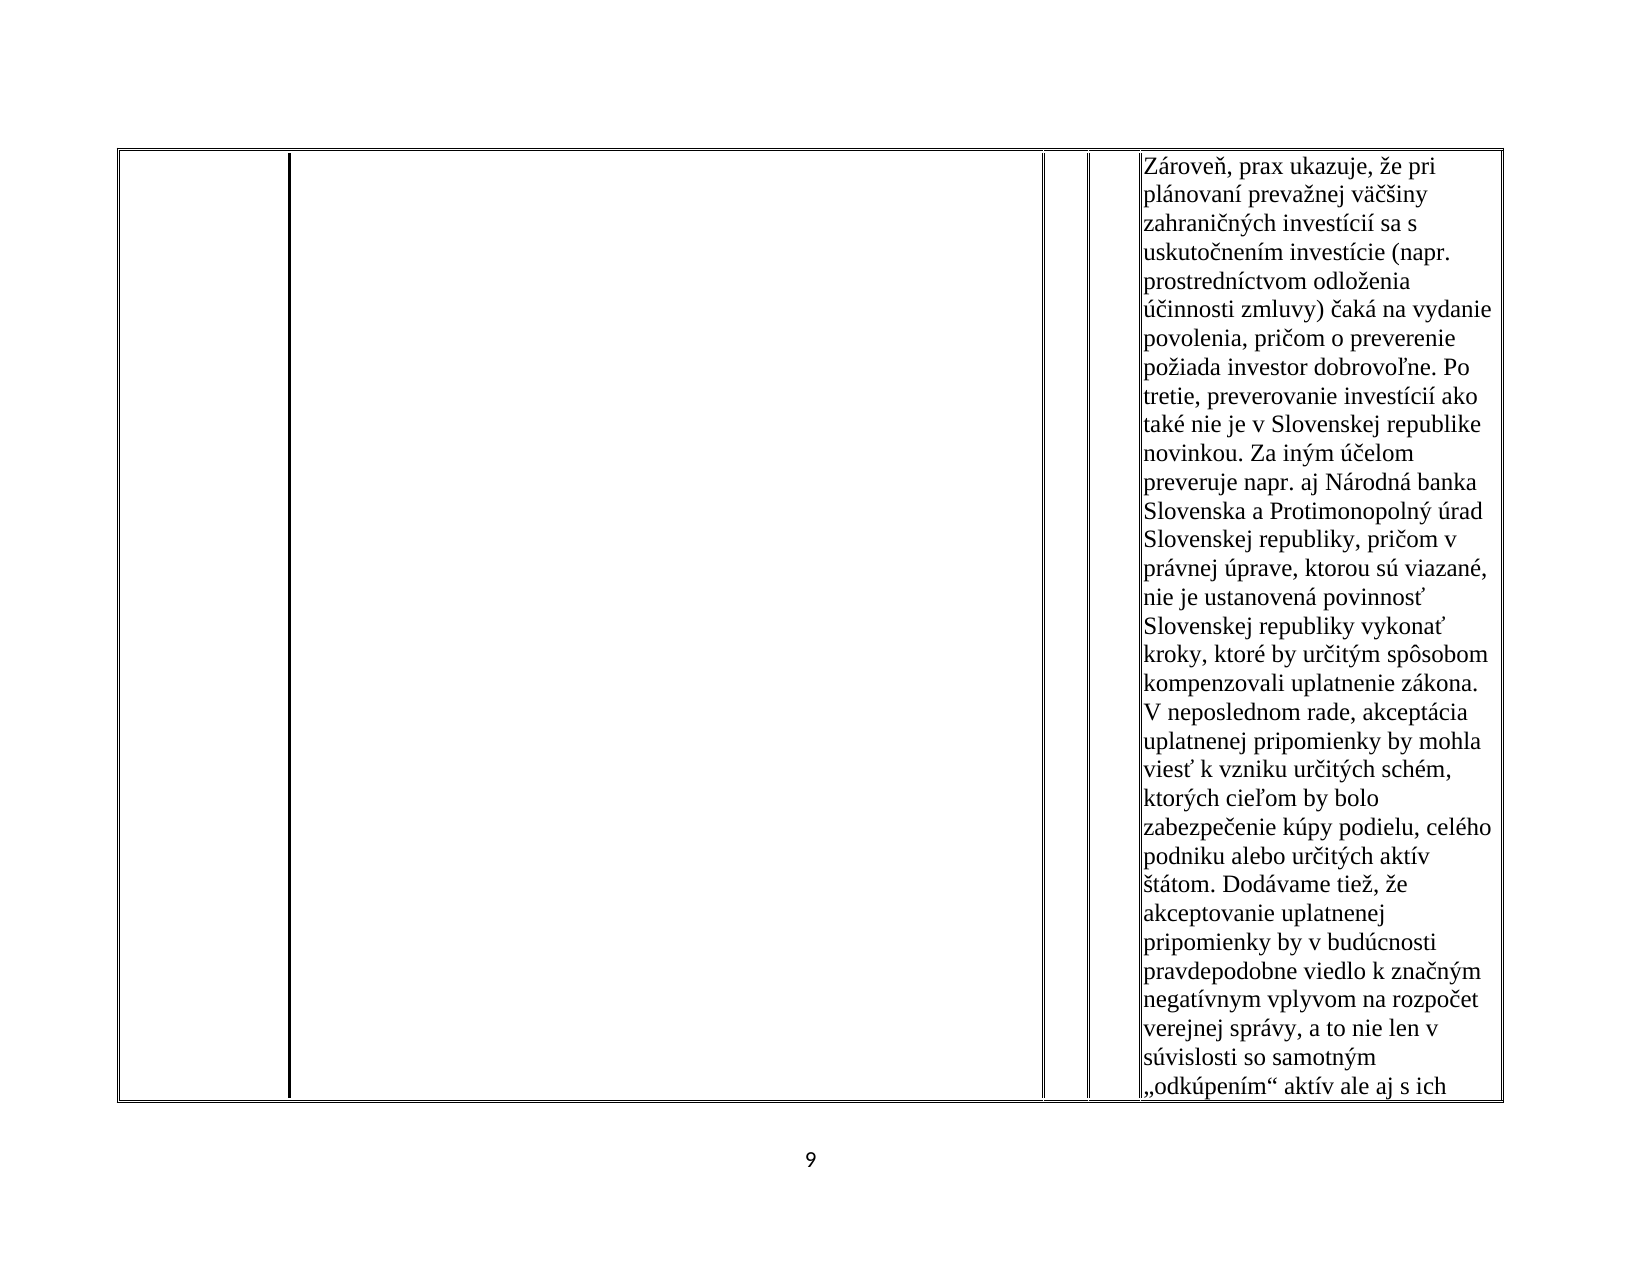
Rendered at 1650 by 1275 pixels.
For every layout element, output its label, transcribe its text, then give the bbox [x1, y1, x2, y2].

table_cell APZD [120, 151, 289, 1099]
table_cell Z [1044, 151, 1088, 1099]
table_cell N [1089, 151, 1141, 1099]
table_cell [1141, 151, 1501, 1099]
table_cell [289, 151, 1044, 1099]
